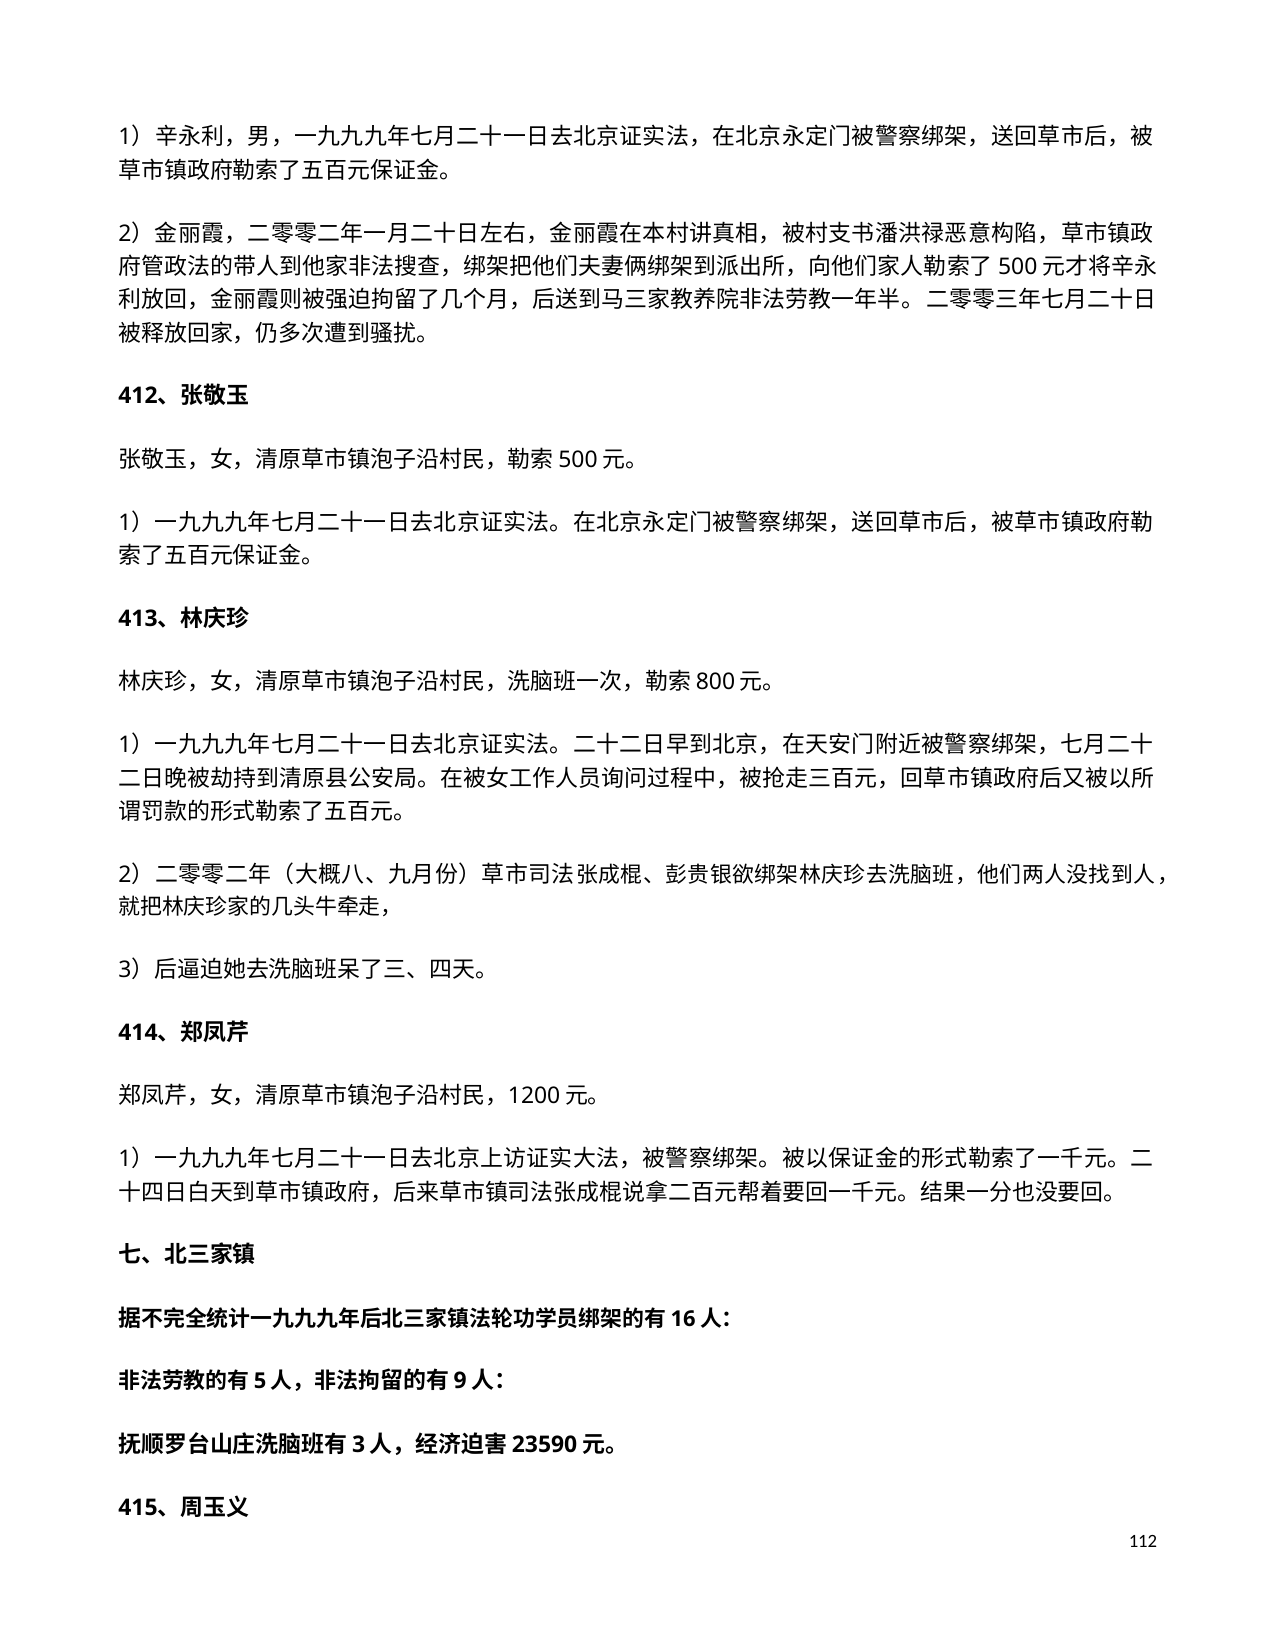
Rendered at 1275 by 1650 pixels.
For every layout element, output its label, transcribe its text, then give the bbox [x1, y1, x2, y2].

text 郑凤芹，女，清原草市镇泡子沿村民，1200元。 [118, 1077, 1157, 1110]
text 林庆珍，女，清原草市镇泡子沿村民，洗脑班一次，勒索800元。 [118, 663, 1157, 696]
text 抚顺罗台山庄洗脑班有3人，经济迫害23590元。 [118, 1426, 1157, 1459]
text 2）二零零二年（大概八、九月份）草市司法张成棍、彭贵银欲绑架林庆珍去洗脑班，他们两人没找到人，就把林庆珍家的几头牛牵走， [118, 856, 1157, 921]
text 1）一九九九年七月二十一日去北京证实法。在北京永定门被警察绑架，送回草市后，被草市镇政府勒索了五百元保证金。 [118, 504, 1157, 570]
text 1）辛永利，男，一九九九年七月二十一日去北京证实法，在北京永定门被警察绑架，送回草市后，被草市镇政府勒索了五百元保证金。 [118, 118, 1157, 185]
text 1）一九九九年七月二十一日去北京上访证实大法，被警察绑架。被以保证金的形式勒索了一千元。二十四日白天到草市镇政府，后来草市镇司法张成棍说拿二百元帮着要回一千元。结果一分也没要回。 [118, 1140, 1157, 1207]
text 3）后逼迫她去洗脑班呆了三、四天。 [118, 951, 1157, 984]
text 412、张敬玉 [118, 377, 1157, 411]
text 414、郑凤芹 [118, 1014, 1157, 1047]
text 张敬玉，女，清原草市镇泡子沿村民，勒索500元。 [118, 441, 1157, 474]
text 据不完全统计一九九九年后北三家镇法轮功学员绑架的有16人： [118, 1299, 1157, 1333]
text 415、周玉义 [118, 1489, 1157, 1522]
text 1）一九九九年七月二十一日去北京证实法。二十二日早到北京，在天安门附近被警察绑架，七月二十二日晚被劫持到清原县公安局。在被女工作人员询问过程中，被抢走三百元，回草市镇政府后又被以所谓罚款的形式勒索了五百元。 [118, 726, 1157, 826]
text 2）金丽霞，二零零二年一月二十日左右，金丽霞在本村讲真相，被村支书潘洪禄恶意构陷，草市镇政府管政法的带人到他家非法搜查，绑架把他们夫妻俩绑架到派出所，向他们家人勒索了500元才将辛永利放回，金丽霞则被强迫拘留了几个月，后送到马三家教养院非法劳教一年半。二零零三年七月二十日被释放回家，仍多次遭到骚扰。 [118, 214, 1157, 348]
text 非法劳教的有5人，非法拘留的有9人： [118, 1362, 1157, 1396]
text 七、北三家镇 [118, 1236, 1157, 1269]
text 413、林庆珍 [118, 600, 1157, 633]
